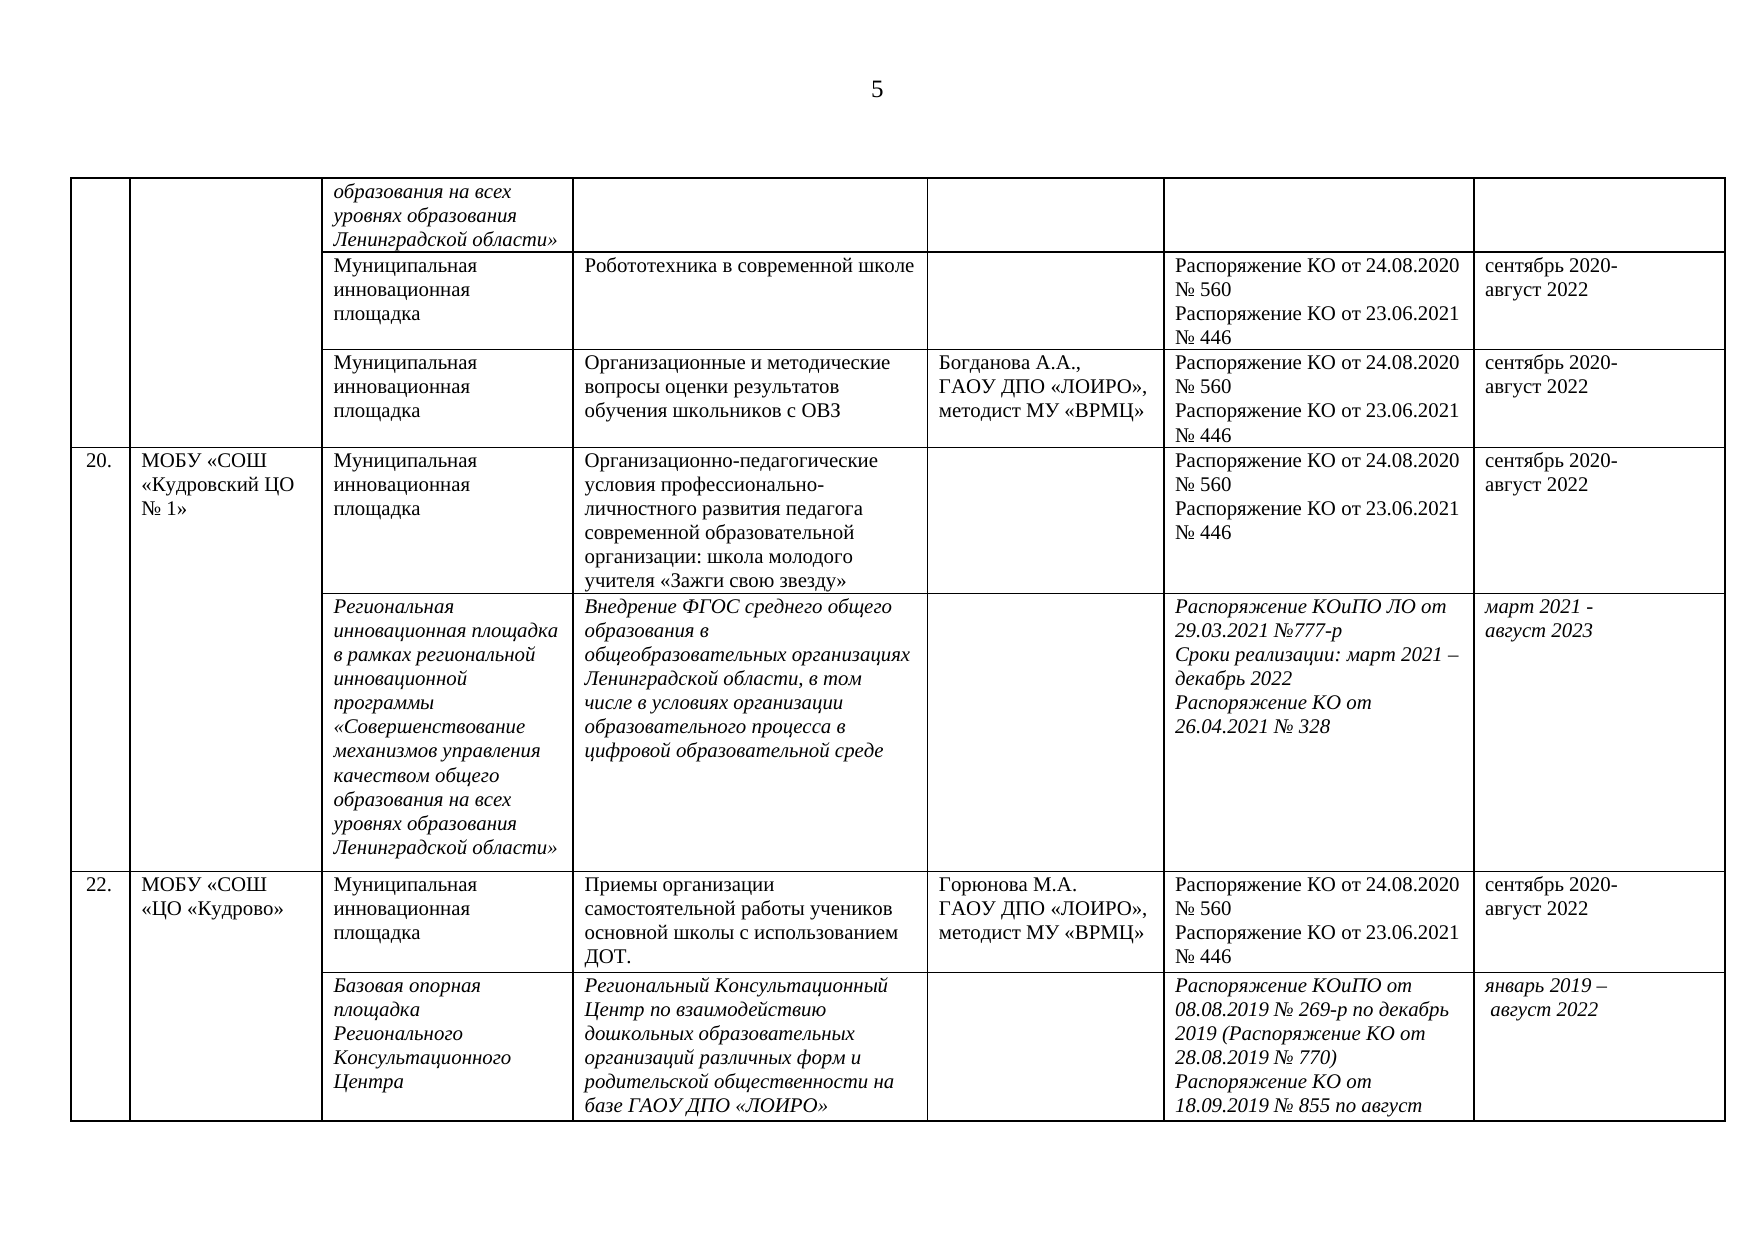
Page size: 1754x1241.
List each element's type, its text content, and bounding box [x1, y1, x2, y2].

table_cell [1165, 973, 1473, 1120]
table_cell [928, 253, 1163, 349]
table_cell март 2021 - август 2023 [1475, 594, 1724, 871]
table_cell Распоряжение КО от 24.08.2020 № 560 Распоряжение КО от 23.06.2021 № 446 [1165, 448, 1473, 592]
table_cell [323, 179, 572, 251]
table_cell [574, 973, 927, 1120]
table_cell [323, 973, 572, 1120]
table_cell Богданова А.А., ГАОУ ДПО «ЛОИРО», методист МУ «ВРМЦ» [928, 350, 1163, 447]
table_cell Организационные и методические вопросы оценки результатов обучения школьников с ОВЗ [574, 350, 927, 447]
table_cell Распоряжение КО от 24.08.2020 № 560 Распоряжение КО от 23.06.2021 № 446 [1165, 253, 1473, 349]
table_cell сентябрь 2020- август 2022 [1475, 253, 1724, 349]
table_cell Распоряжение КОиПО ЛО от 29.03.2021 №777-р Сроки реализации: март 2021 – декабрь 2022 Распоряжение КО от 26.04.2021 № 328 [1165, 594, 1473, 871]
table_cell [131, 179, 321, 447]
table_cell Муниципальная инновационная площадка [323, 448, 572, 592]
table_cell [574, 179, 927, 251]
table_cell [1475, 179, 1724, 251]
table_cell Робототехника в современной школе [574, 253, 927, 349]
table_cell Распоряжение КО от 24.08.2020 № 560 Распоряжение КО от 23.06.2021 № 446 [1165, 872, 1473, 972]
table_cell сентябрь 2020- август 2022 [1475, 448, 1724, 592]
table_cell Приемы организации самостоятельной работы учеников основной школы с использованием ДОТ. [574, 872, 927, 972]
table_cell [72, 872, 129, 1120]
table_cell Организационно-педагогические условия профессионально-личностного развития педагога современной образовательной организации: школа молодого учителя «Зажги свою звезду» [574, 448, 927, 592]
table_cell [928, 594, 1163, 871]
table_cell [928, 973, 1163, 1120]
table_cell Муниципальная инновационная площадка [323, 253, 572, 349]
table_cell Горюнова М.А. ГАОУ ДПО «ЛОИРО», методист МУ «ВРМЦ» [928, 872, 1163, 972]
table_cell [928, 448, 1163, 592]
table_cell Муниципальная инновационная площадка [323, 350, 572, 447]
table_cell Муниципальная инновационная площадка [323, 872, 572, 972]
table_cell [928, 179, 1163, 251]
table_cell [1475, 973, 1724, 1120]
table_cell Распоряжение КО от 24.08.2020 № 560 Распоряжение КО от 23.06.2021 № 446 [1165, 350, 1473, 447]
table_cell МОБУ «СОШ «Кудровский ЦО № 1» [131, 448, 321, 871]
table_cell МОБУ «СОШ «ЦО «Кудрово» [131, 872, 321, 1120]
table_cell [1165, 179, 1473, 251]
table_cell сентябрь 2020- август 2022 [1475, 350, 1724, 447]
table_cell сентябрь 2020- август 2022 [1475, 872, 1724, 972]
table_cell [72, 448, 129, 871]
table_cell [72, 179, 129, 447]
